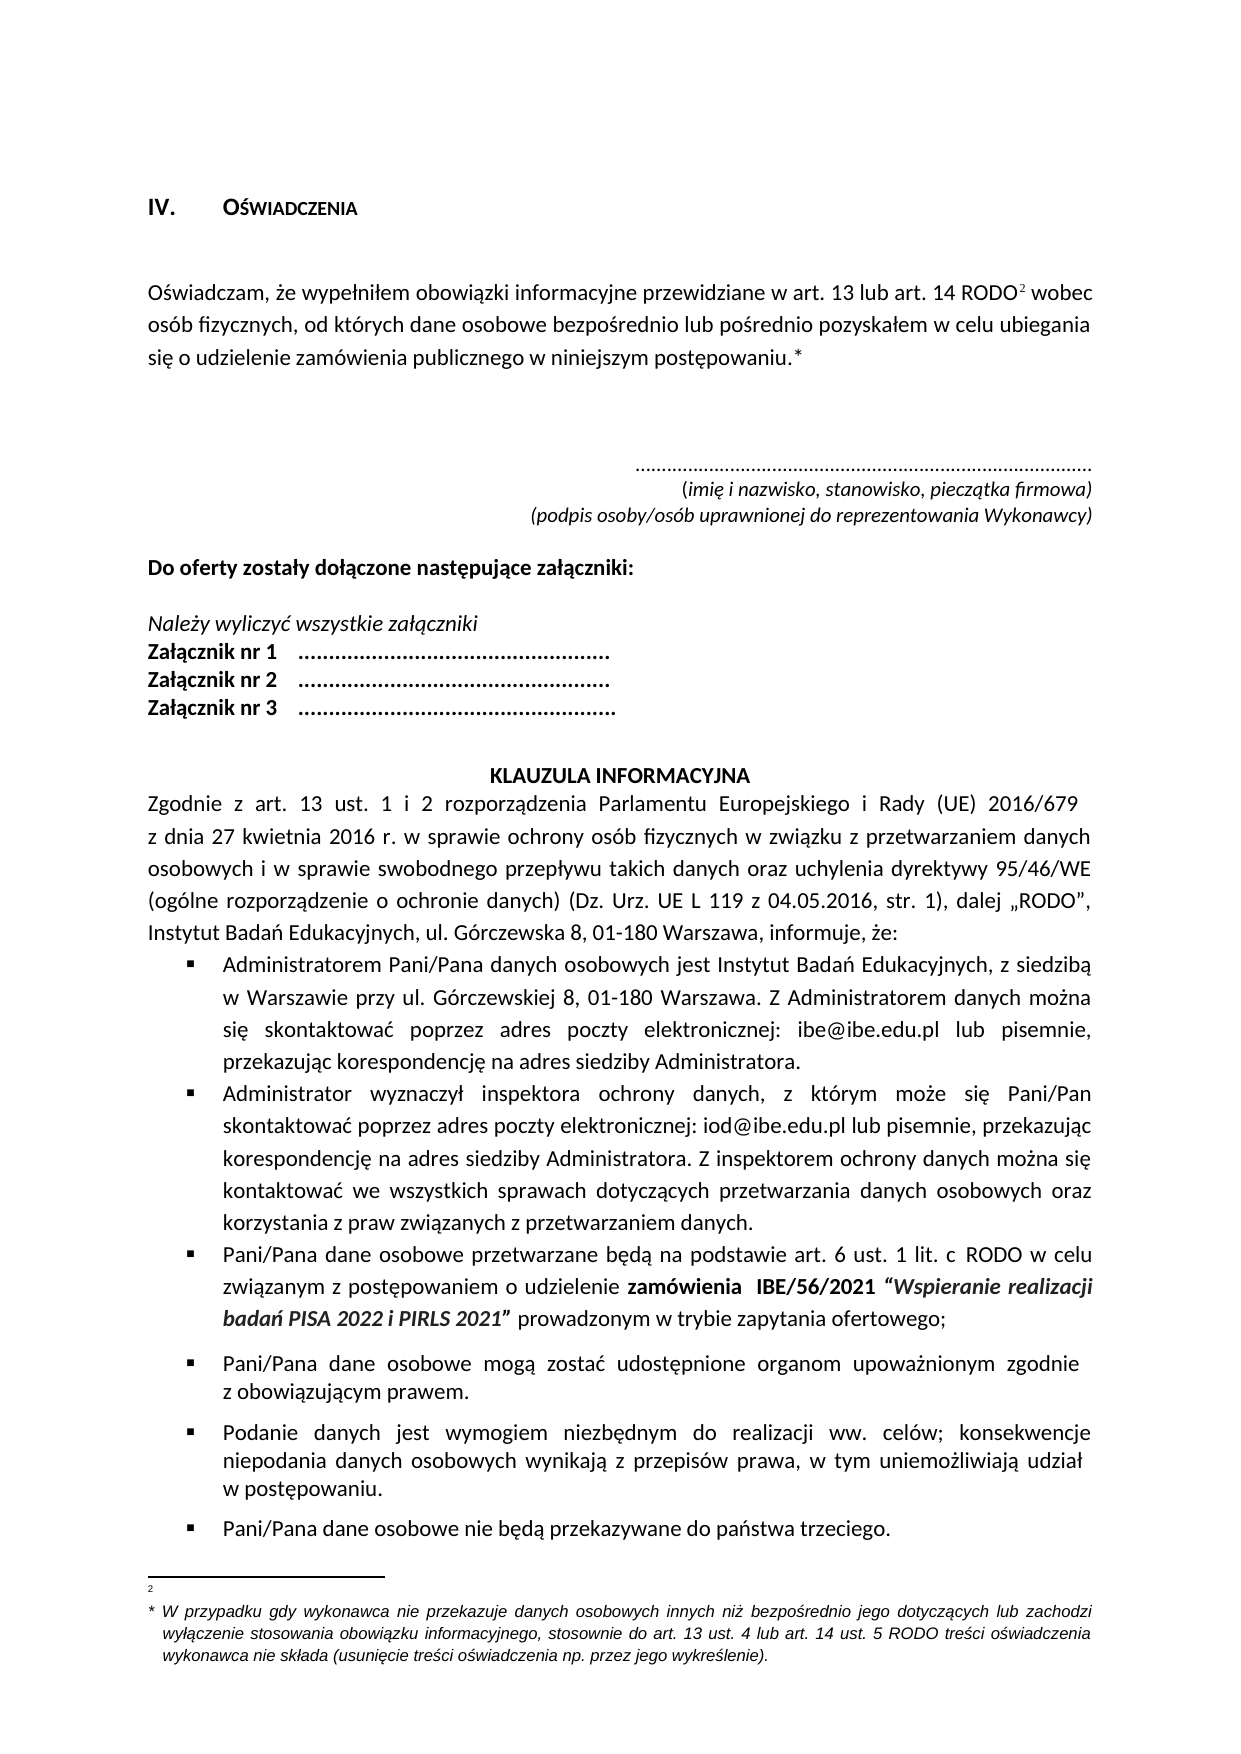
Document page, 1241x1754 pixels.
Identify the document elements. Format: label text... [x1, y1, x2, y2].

text ....................................................................................... [148, 451, 1093, 477]
text Do oferty zostały dołączone następujące załączniki: [148, 553, 1093, 581]
text Załącznik nr 3 .................................................... [148, 693, 1093, 721]
text Załącznik nr 2 ................................................... [148, 665, 1093, 693]
text Należy wyliczyć wszystkie załączniki [148, 609, 1093, 637]
text Oświadczam, że wypełniłem obowiązki informacyjne przewidziane w art. 13 lub art. 14 RODO wobec osób fizycznych, od których dane osobowe bezpośrednio lub pośrednio pozyskałem w celu ubiegania się o udzielenie zamówienia publicznego w niniejszym postępowaniu.* [148, 278, 1093, 371]
text Zgodnie z art. 13 ust. 1 i 2 rozporządzenia Parlamentu Europejskiego i Rady (UE) 2016/679 z dnia 27 kwietnia 2016 r. w sprawie ochrony osób fizycznych w związku z przetwarzaniem danych osobowych i w sprawie swobodnego przepływu takich danych oraz uchylenia dyrektywy 95/46/WE (ogólne rozporządzenie o ochronie danych) (Dz. Urz. UE L 119 z 04.05.2016, str. 1), dalej „RODO”, Instytut Badań Edukacyjnych, ul. Górczewska 8, 01-180 Warszawa, informuje, że: [148, 789, 1093, 946]
text (imię i nazwisko, stanowisko, pieczątka firmowa) [148, 477, 1093, 502]
list Administratorem Pani/Pana danych osobowych jest Instytut Badań Edukacyjnych, z siedzibą w Warszawie przy ul. Górczewskiej 8, 01-180 Warszawa. Z Administratorem danych można się skontaktować poprzez adres poczty elektronicznej: ibe@ibe.edu.pl lub pisemnie, przekazując korespondencję na adres siedziby Administratora. [185, 951, 1093, 1075]
list Podanie danych jest wymogiem niezbędnym do realizacji ww. celów; konsekwencje niepodania danych osobowych wynikają z przepisów prawa, w tym uniemożliwiają udział w postępowaniu. [185, 1418, 1093, 1502]
text (podpis osoby/osób uprawnionej do reprezentowania Wykonawcy) [148, 502, 1093, 527]
text KLAUZULA INFORMACYJNA [148, 762, 1093, 789]
list Administrator wyznaczył inspektora ochrony danych, z którym może się Pani/Pan skontaktować poprzez adres poczty elektronicznej: iod@ibe.edu.pl lub pisemnie, przekazując korespondencję na adres siedziby Administratora. Z inspektorem ochrony danych można się kontaktować we wszystkich sprawach dotyczących przetwarzania danych osobowych oraz korzystania z praw związanych z przetwarzaniem danych. [185, 1079, 1093, 1236]
list Pani/Pana dane osobowe przetwarzane będą na podstawie art. 6 ust. 1 lit. c RODO w celu związanym z postępowaniem o udzielenie zamówienia IBE/56/2021 “Wspieranie realizacji badań PISA 2022 i PIRLS 2021” prowadzonym w trybie zapytania ofertowego; [185, 1240, 1093, 1333]
text Załącznik nr 1 ................................................... [148, 637, 1093, 665]
list Pani/Pana dane osobowe mogą zostać udostępnione organom upoważnionym zgodnie z obowiązującym prawem. [185, 1349, 1093, 1405]
list Pani/Pana dane osobowe nie będą przekazywane do państwa trzeciego. [185, 1514, 1093, 1542]
text IV. Oświadczenia [148, 191, 1093, 221]
